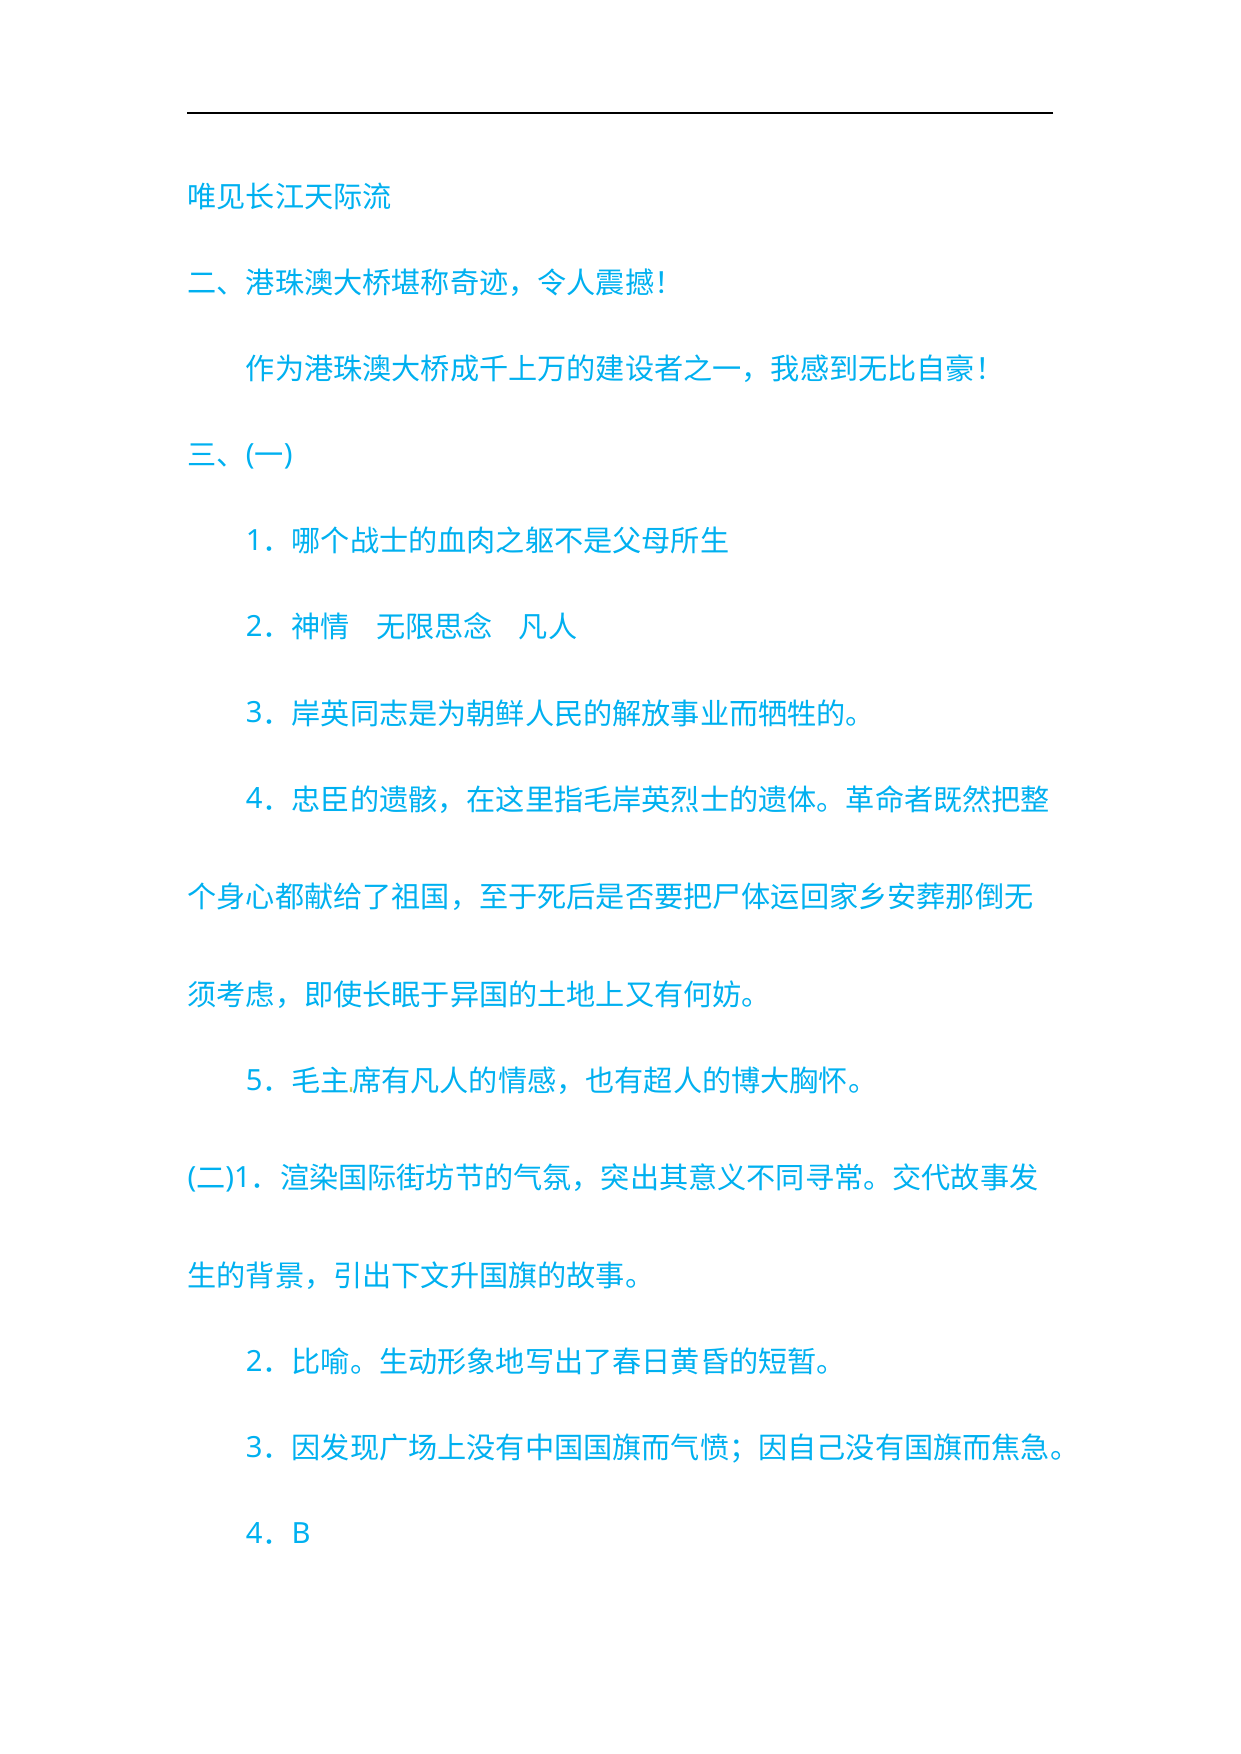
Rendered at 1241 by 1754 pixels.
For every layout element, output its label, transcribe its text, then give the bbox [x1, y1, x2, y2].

text 5．毛主席有凡人的情感，也有超人的博大胸怀。 (二)1．渲染国际街坊节的气氛，突出其意义不同寻常。交代故事发生的背景，引出下文升国旗的故事。 [187, 1046, 1053, 1306]
text 2．神情 无限思念 凡人 [187, 593, 1053, 658]
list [187, 162, 1053, 227]
text 二、港珠澳大桥堪称奇迹，令人震撼！ [187, 248, 1053, 313]
text 4．忠臣的遗骸，在这里指毛岸英烈士的遗体。革命者既然把整个身心都献给了祖国，至于死后是否要把尸体运回家乡安葬那倒无须考虑，即使长眠于异国的土地上又有何妨。 [187, 765, 1053, 1025]
text 4．B [187, 1499, 1053, 1564]
text 3．岸英同志是为朝鲜人民的解放事业而牺牲的。 [187, 679, 1053, 744]
text 3．因发现广场上没有中国国旗而气愤；因自己没有国旗而焦急。 [187, 1413, 1053, 1478]
list (一) [187, 420, 1053, 485]
text 1．哪个战士的血肉之躯不是父母所生 [187, 507, 1053, 572]
text 作为港珠澳大桥成千上万的建设者之一，我感到无比自豪！ [187, 334, 1053, 399]
text 2．比喻。生动形象地写出了春日黄昏的短暂。 [187, 1327, 1053, 1392]
